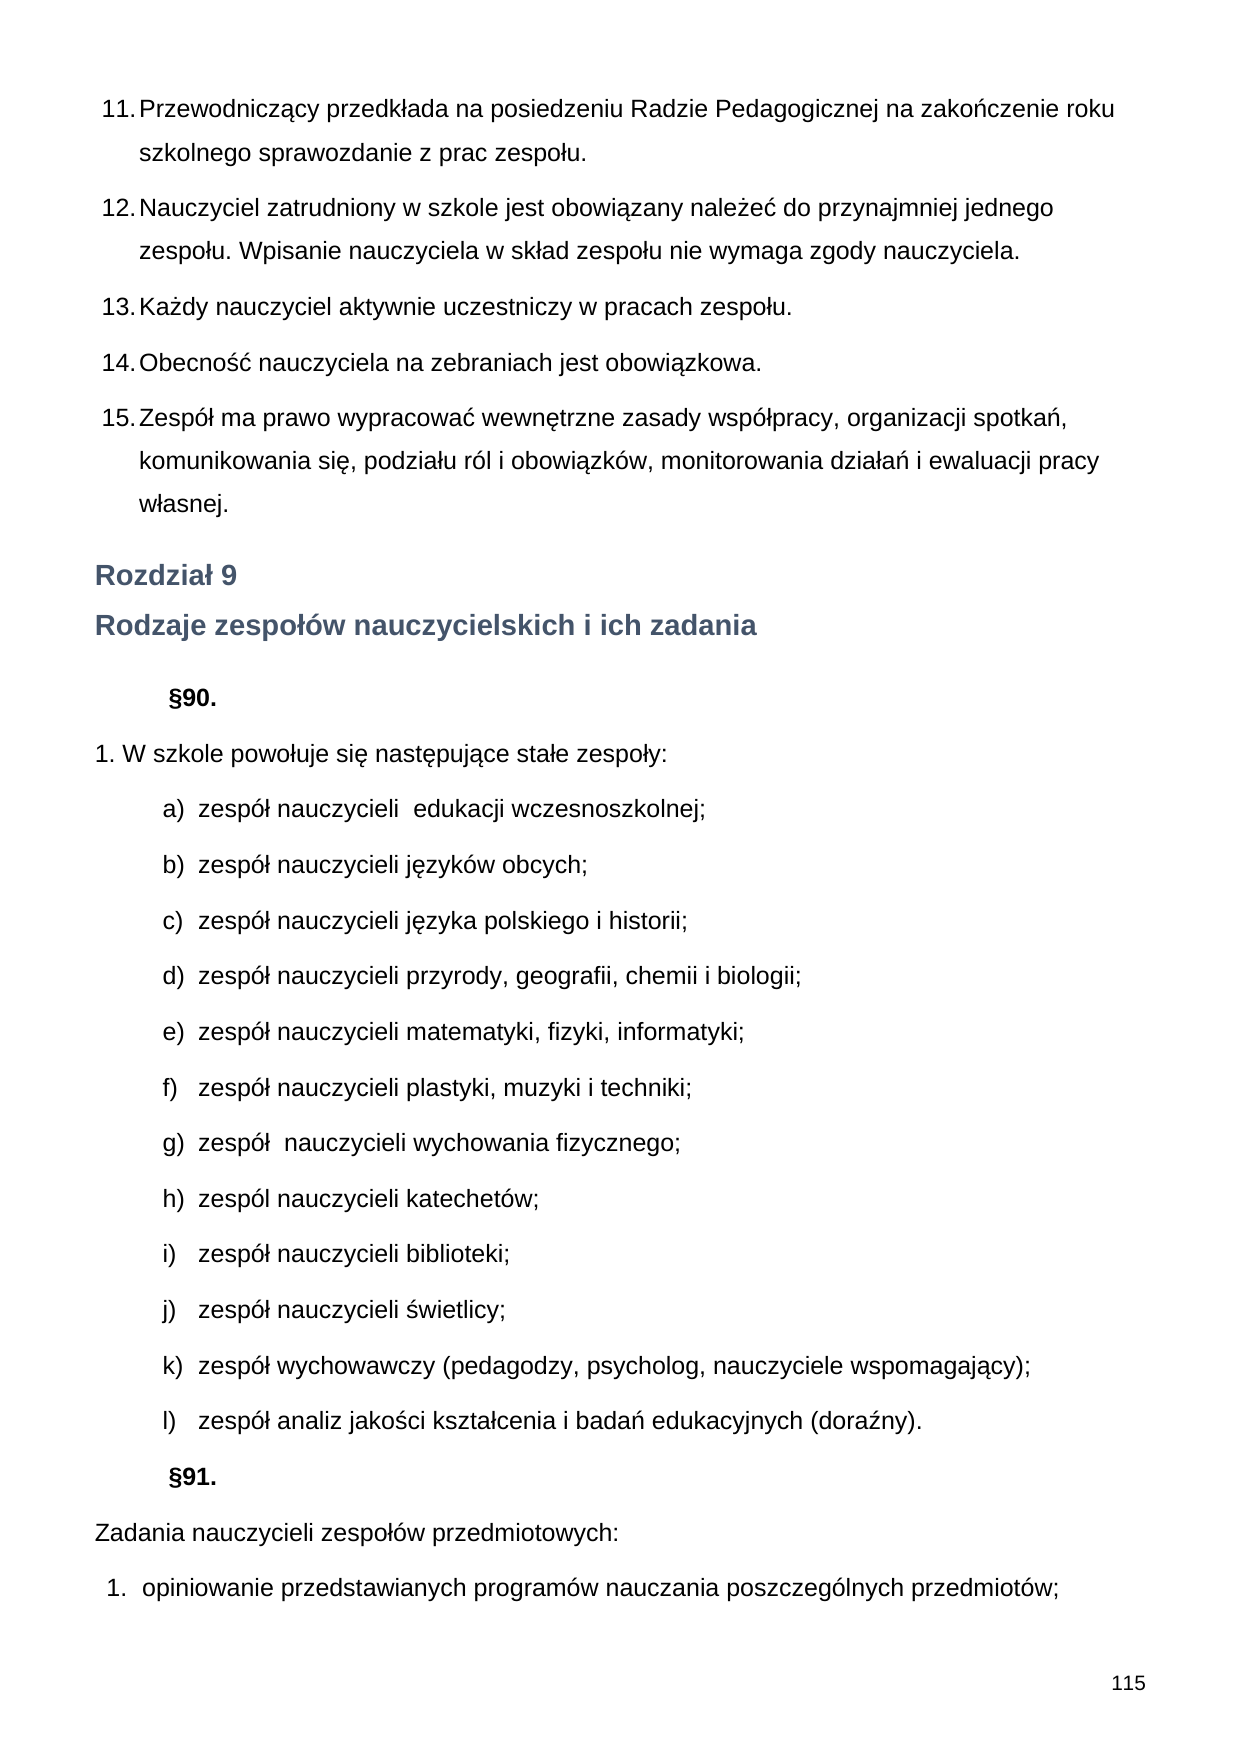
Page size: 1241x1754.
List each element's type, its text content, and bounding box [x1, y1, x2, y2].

list zespół nauczycieli biblioteki; [162, 1239, 1146, 1268]
list zespół nauczycieli języka polskiego i historii; [162, 906, 1146, 934]
list Nauczyciel zatrudniony w szkole jest obowiązany należeć do przynajmniej jednego zespołu. Wpisanie nauczyciela w skład zespołu nie wymaga zgody nauczyciela. [101, 193, 1146, 265]
list Zespół ma prawo wypracować wewnętrzne zasady współpracy, organizacji spotkań, komunikowania się, podziału ról i obowiązków, monitorowania działań i ewaluacji pracy własnej. [101, 403, 1146, 518]
list zespół nauczycieli wychowania fizycznego; [162, 1128, 1146, 1157]
list zespół wychowawczy (pedagodzy, psycholog, nauczyciele wspomagający); [162, 1351, 1146, 1379]
list zespół nauczycieli przyrody, geografii, chemii i biologii; [162, 961, 1146, 990]
list zespół nauczycieli matematyki, fizyki, informatyki; [162, 1017, 1146, 1046]
list zespól nauczycieli katechetów; [162, 1184, 1146, 1213]
list Obecność nauczyciela na zebraniach jest obowiązkowa. [101, 348, 1146, 376]
text Zadania nauczycieli zespołów przedmiotowych: [94, 1518, 1146, 1546]
list zespół nauczycieli świetlicy; [162, 1295, 1146, 1324]
list zespół nauczycieli edukacji wczesnoszkolnej; [162, 794, 1146, 823]
list Przewodniczący przedkłada na posiedzeniu Radzie Pedagogicznej na zakończenie roku szkolnego sprawozdanie z prac zespołu. [101, 94, 1146, 166]
list Każdy nauczyciel aktywnie uczestniczy w pracach zespołu. [101, 292, 1146, 321]
list zespół nauczycieli plastyki, muzyki i techniki; [162, 1073, 1146, 1101]
subtitle Rozdział 9 Rodzaje zespołów nauczycielskich i ich zadania [94, 558, 1146, 641]
list opiniowanie przedstawianych programów nauczania poszczególnych przedmiotów; [106, 1573, 1146, 1602]
text 1. W szkole powołuje się następujące stałe zespoły: [94, 739, 1146, 768]
list zespół analiz jakości kształcenia i badań edukacyjnych (doraźny). [162, 1406, 1146, 1435]
list zespół nauczycieli języków obcych; [162, 850, 1146, 879]
